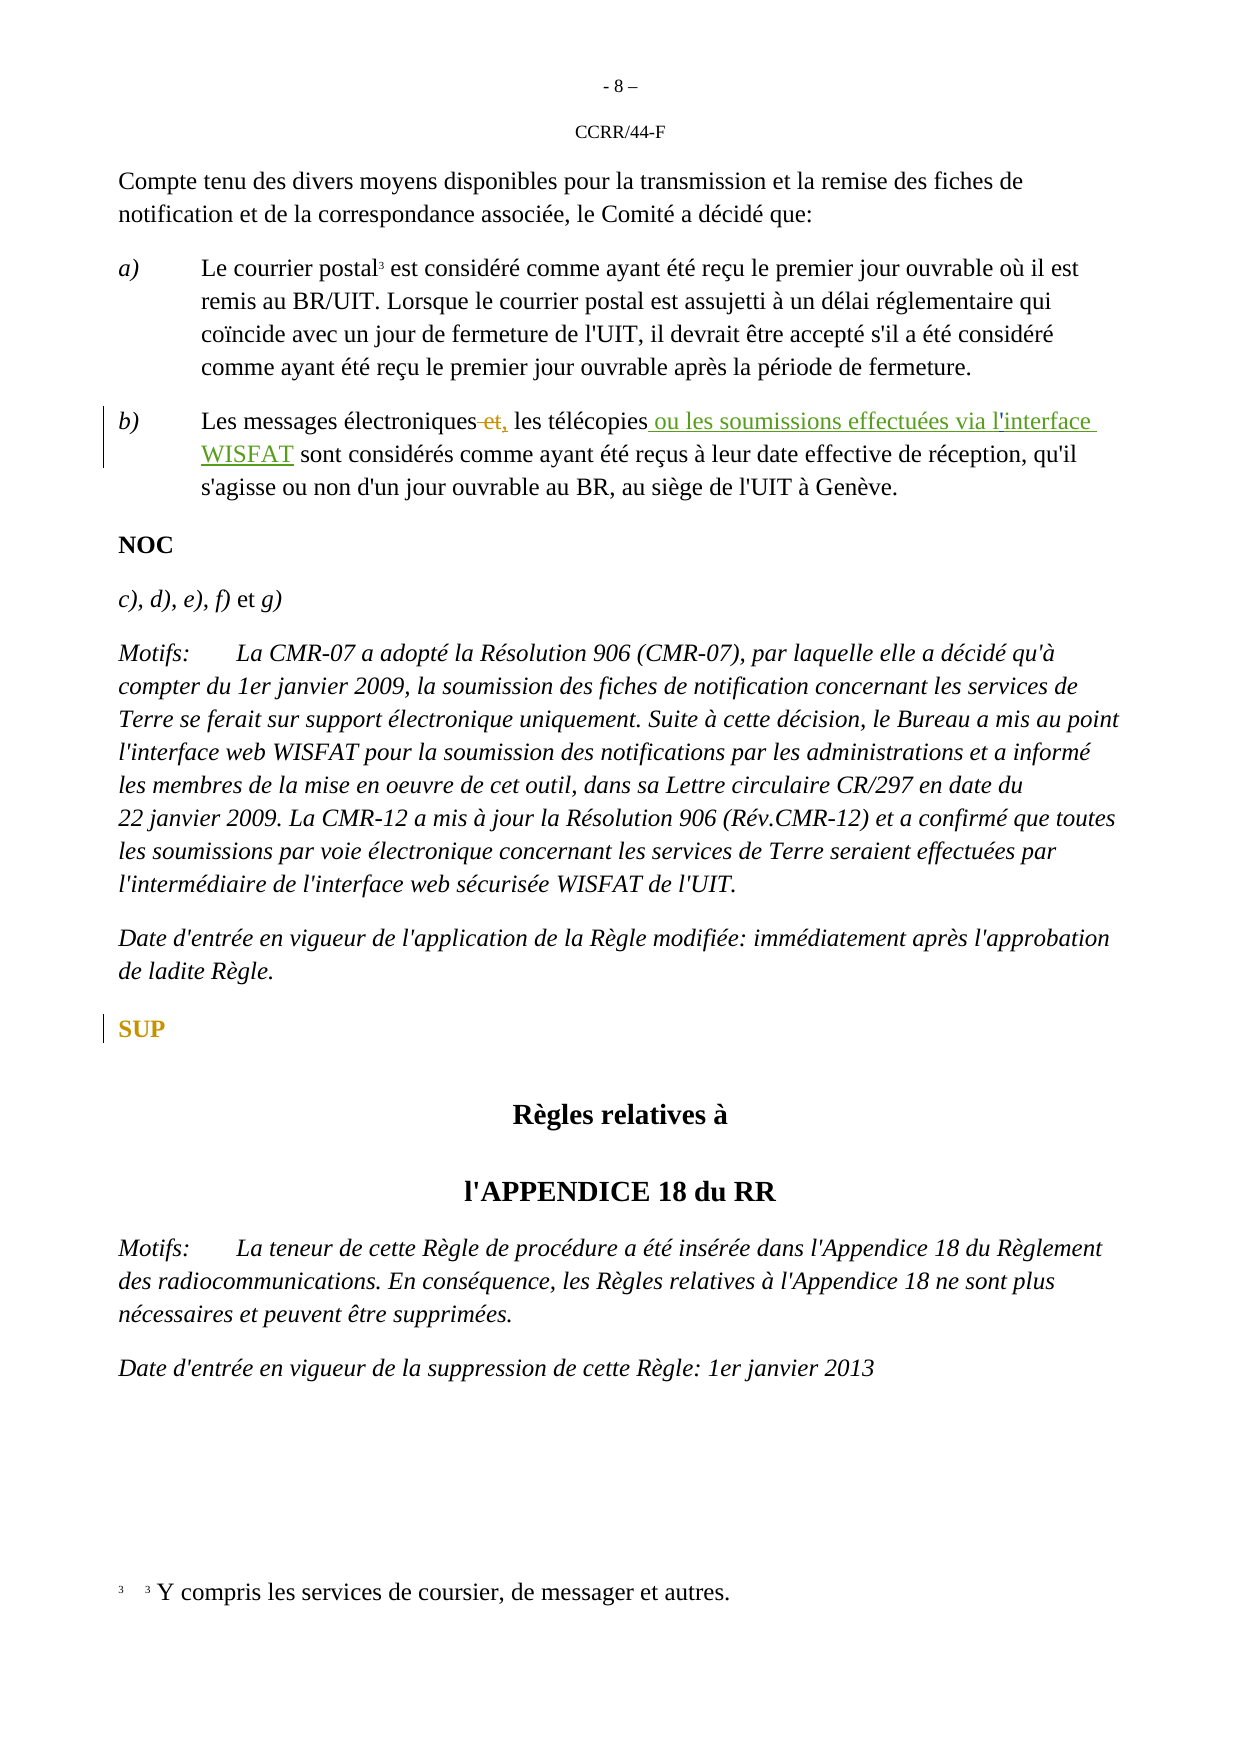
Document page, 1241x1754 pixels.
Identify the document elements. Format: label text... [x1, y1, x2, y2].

text Date d'entrée en vigueur de l'application de la Règle modifiée: immédiatement après l'approbation de ladite Règle. [118, 923, 1122, 984]
text Date d'entrée en vigueur de la suppression de cette Règle: 1er janvier 2013 [118, 1353, 1122, 1382]
text a) Le courrier postal3 est considéré comme ayant été reçu le premier jour ouvrable où il est remis au BR/UIT. Lorsque le courrier postal est assujetti à un délai réglementaire qui coïncide avec un jour de fermeture de l'UIT, il devrait être accepté s'il a été considéré comme ayant été reçu le premier jour ouvrable après la période de fermeture. [118, 253, 1122, 381]
text Motifs: La teneur de cette Règle de procédure a été insérée dans l'Appendice 18 du Règlement des radiocommunications. En conséquence, les Règles relatives à l'Appendice 18 ne sont plus nécessaires et peuvent être supprimées. [118, 1233, 1122, 1328]
text b) Les messages électroniques les télécopies sont considérés comme ayant été reçus à leur date effective de réception, qu'il s'agisse ou non d'un jour ouvrable au BR, au siège de l'UIT à Genève. [118, 406, 1122, 501]
text Compte tenu des divers moyens disponibles pour la transmission et la remise des fiches de notification et de la correspondance associée, le Comité a décidé que: [118, 166, 1122, 228]
text NOC [118, 530, 1122, 559]
text Motifs: La CMR-07 a adopté la Résolution 906 (CMR-07), par laquelle elle a décidé qu'à compter du 1er janvier 2009, la soumission des fiches de notification concernant les services de Terre se ferait sur support électronique uniquement. Suite à cette décision, le Bureau a mis au point l'interface web WISFAT pour la soumission des notifications par les administrations et a informé les membres de la mise en oeuvre de cet outil, dans sa Lettre circulaire CR/297 en date du 22 janvier 2009. La CMR-12 a mis à jour la Résolution 906 (Rév.CMR-12) et a confirmé que toutes les soumissions par voie électronique concernant les services de Terre seraient effectuées par l'intermédiaire de l'interface web sécurisée WISFAT de l'UIT. [118, 638, 1122, 898]
title Règles relatives à l'APPENDICE 18 du RR [118, 1097, 1122, 1207]
text SUP [118, 1014, 1122, 1043]
text c), d), e), f) et g) [118, 584, 1122, 613]
